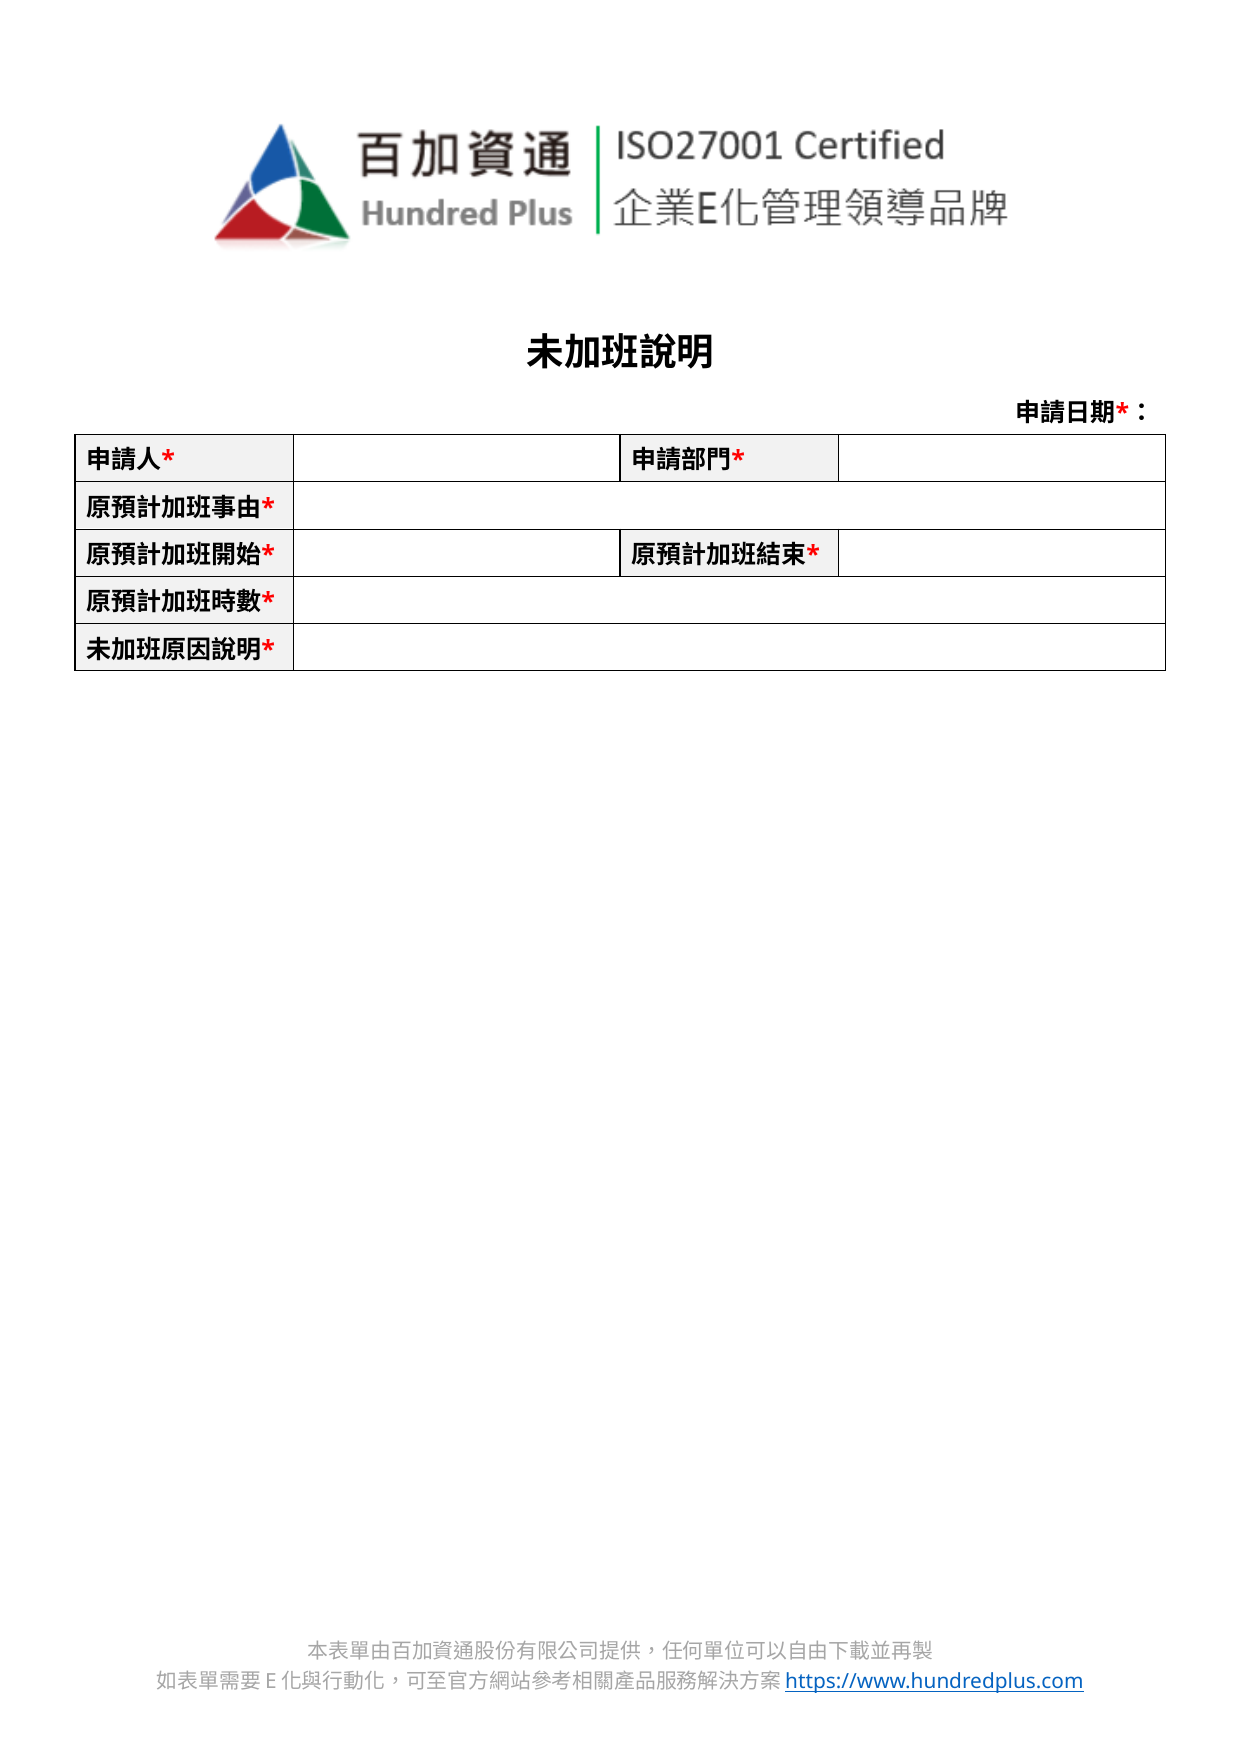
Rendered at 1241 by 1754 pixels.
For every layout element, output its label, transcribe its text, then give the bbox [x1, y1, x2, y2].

table_header 未加班說明 [76, 312, 1165, 387]
table_cell 申請部門* [621, 435, 838, 481]
table_cell 原預計加班開始* [76, 530, 293, 576]
table_cell [294, 624, 1165, 670]
table_cell 原預計加班時數* [76, 577, 293, 623]
table_cell [294, 435, 619, 481]
table_cell 申請日期*： [75, 388, 1165, 434]
table_cell [839, 530, 1165, 576]
table_cell 原預計加班結束* [621, 530, 838, 576]
table_cell 未加班原因說明* [76, 624, 293, 670]
table_cell 申請人* [76, 435, 293, 481]
table_cell [294, 482, 1165, 528]
table_cell [294, 577, 1165, 623]
picture [184, 88, 1056, 262]
table_cell [294, 530, 619, 576]
table_cell 原預計加班事由* [76, 482, 293, 528]
table_cell [839, 435, 1165, 481]
